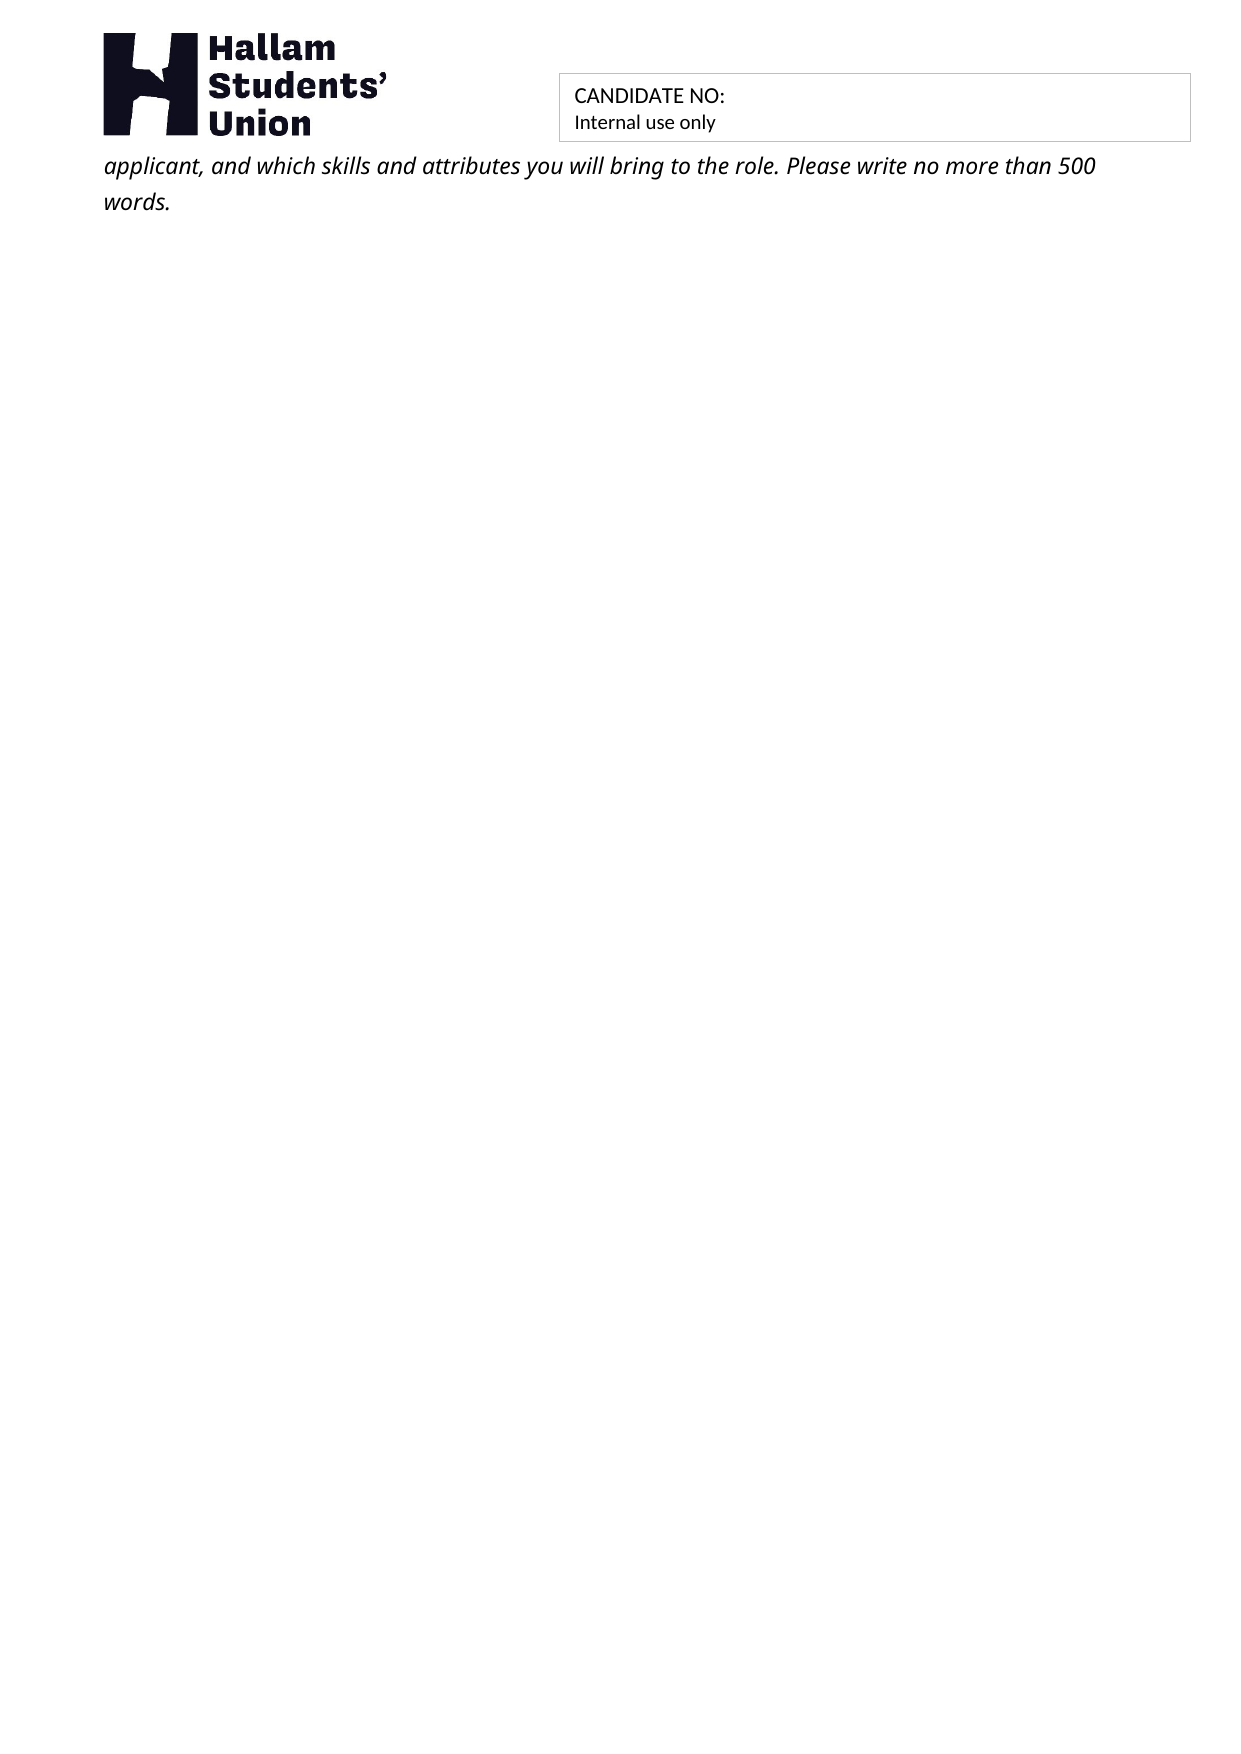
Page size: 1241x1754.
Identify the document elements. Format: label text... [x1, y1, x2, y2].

picture [103, 33, 387, 136]
list This is where you have a chance to explain why you are applying for the position of Digital Marketing Assistant (Placement). Please use this space to discuss why you think you would be a suitable applicant, and which skills and attributes you will bring to the role. Please write no more than 500 words. [103, 150, 1152, 217]
